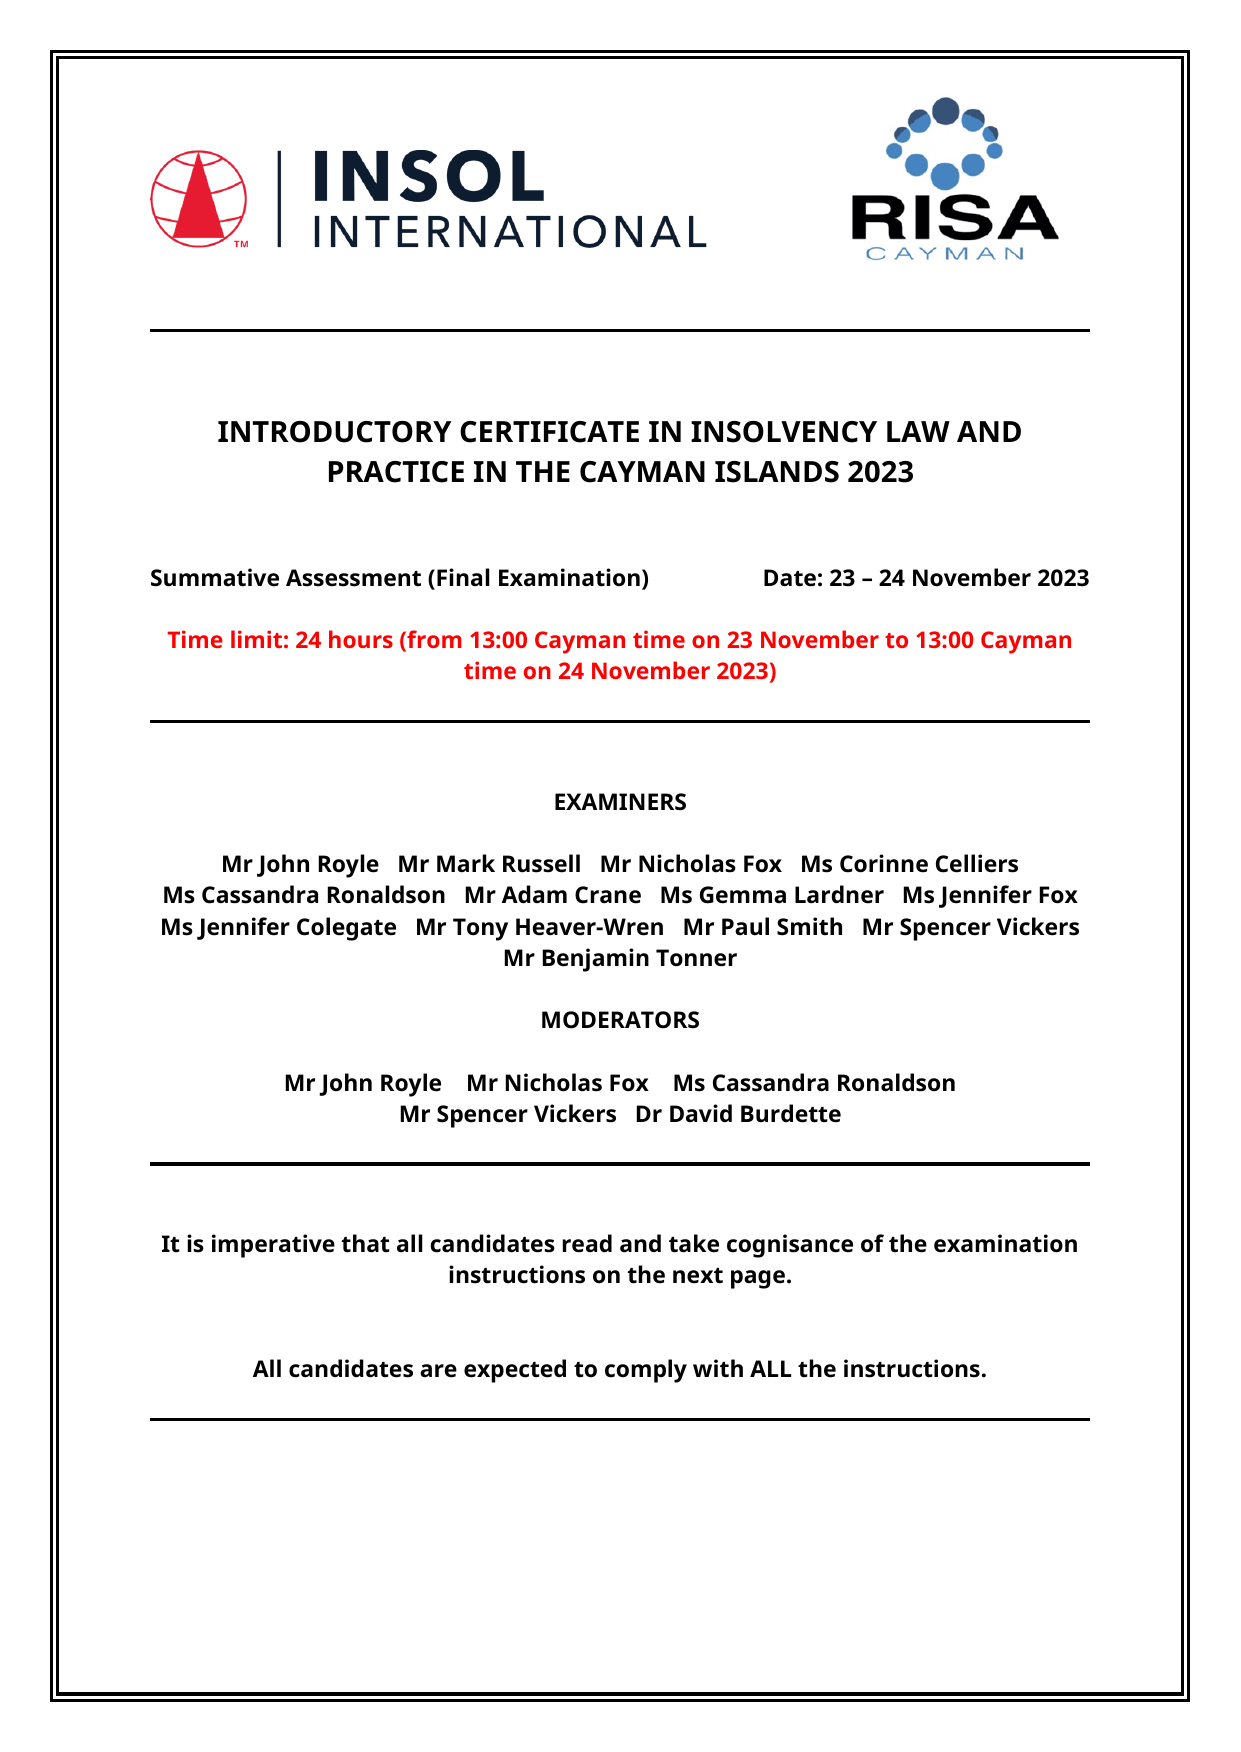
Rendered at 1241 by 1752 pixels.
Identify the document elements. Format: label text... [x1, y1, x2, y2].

text MODERATORS [150, 1004, 1090, 1035]
text Time limit: 24 hours (from 13:00 Cayman time on 23 November to 13:00 Cayman time on 24 November 2023) [150, 624, 1090, 686]
text Mr John Royle Mr Mark Russell Mr Nicholas Fox Ms Corinne Celliers [150, 848, 1090, 879]
picture [150, 150, 707, 248]
text Mr Spencer Vickers Dr David Burdette [150, 1098, 1090, 1129]
picture [845, 92, 1063, 267]
text It is imperative that all candidates read and take cognisance of the examination instructions on the next page. [150, 1228, 1090, 1291]
text INTRODUCTORY CERTIFICATE IN INSOLVENCY LAW AND PRACTICE IN THE CAYMAN ISLANDS 2023 [150, 411, 1090, 491]
text All candidates are expected to comply with ALL the instructions. [150, 1353, 1090, 1384]
text Ms Cassandra Ronaldson Mr Adam Crane Ms Gemma Lardner Ms Jennifer Fox [150, 879, 1090, 910]
text EXAMINERS [150, 785, 1090, 817]
text Mr John Royle Mr Nicholas Fox Ms Cassandra Ronaldson [150, 1067, 1090, 1098]
text Summative Assessment (Final Examination) Date: 23 – 24 November 2023 [150, 561, 1090, 593]
text Mr Benjamin Tonner [150, 942, 1090, 973]
text Ms Jennifer Colegate Mr Tony Heaver-Wren Mr Paul Smith Mr Spencer Vickers [150, 910, 1090, 942]
